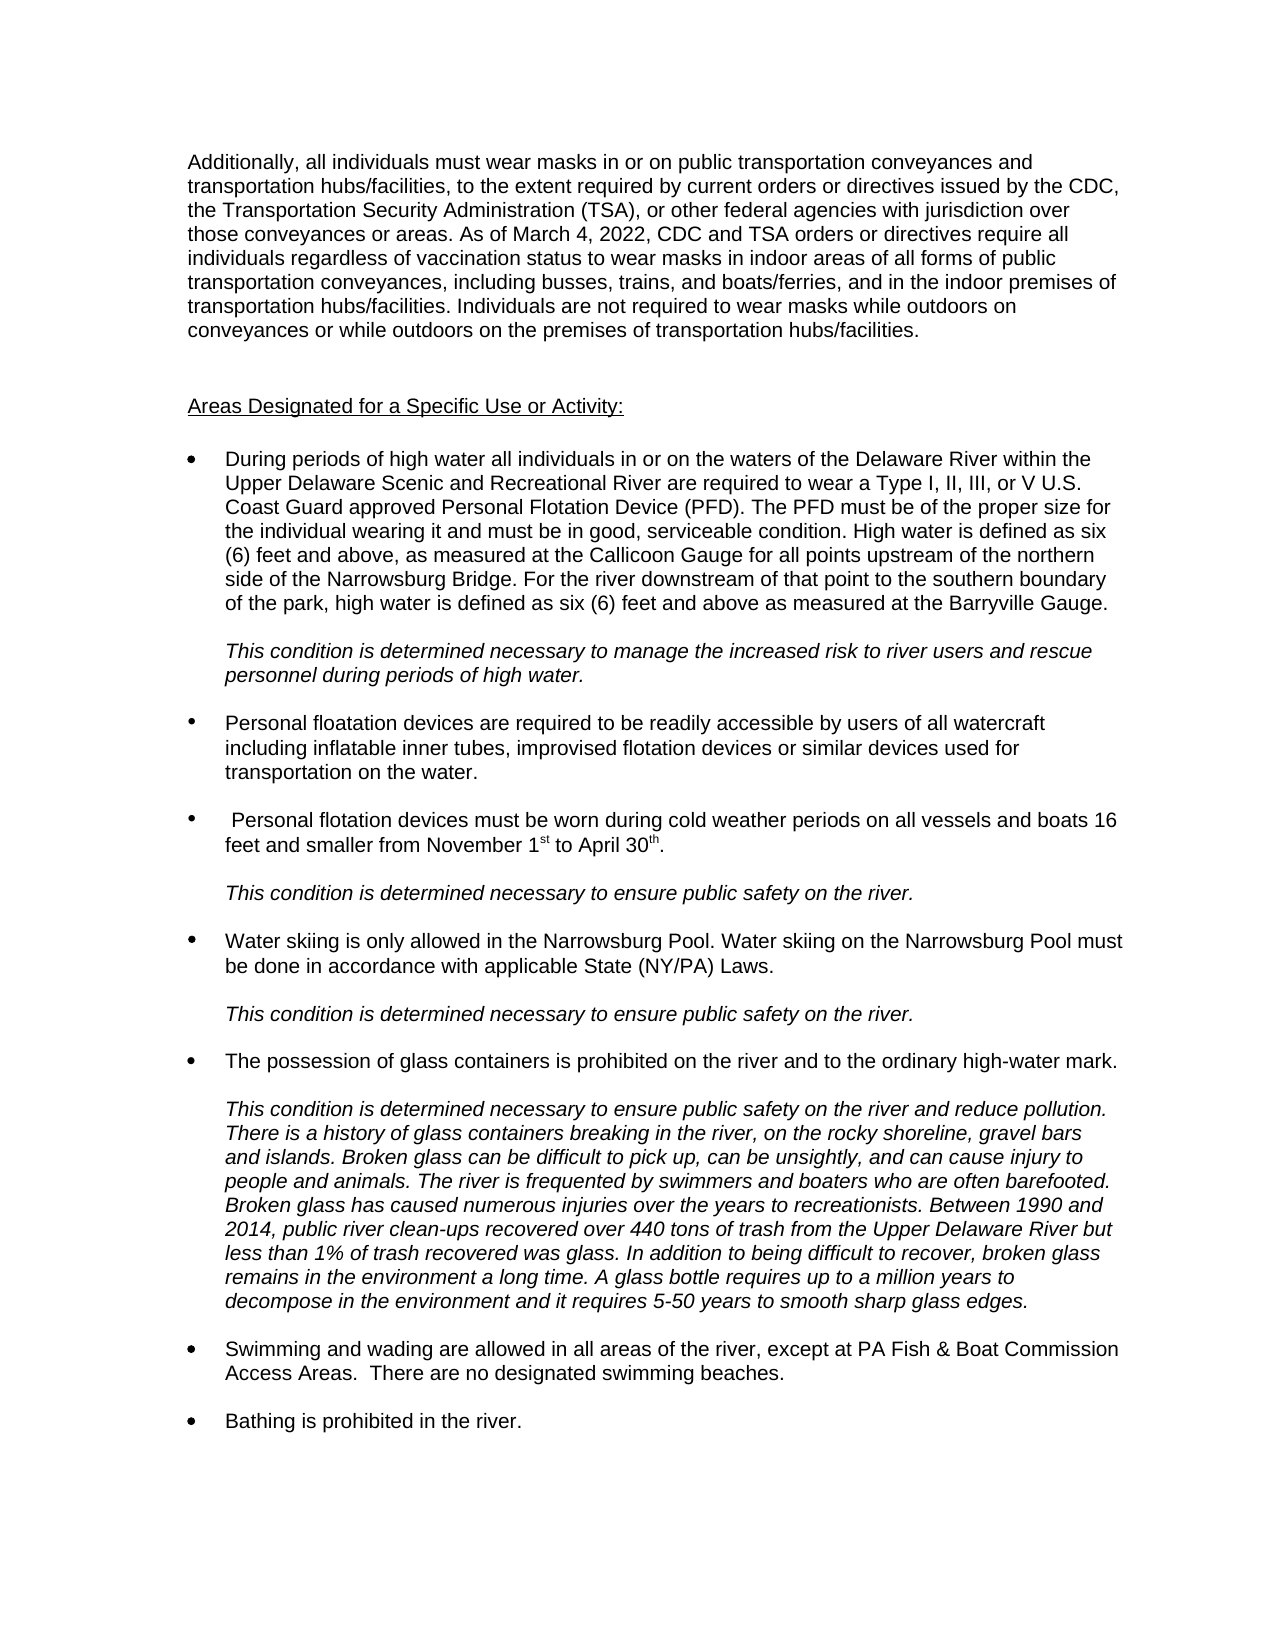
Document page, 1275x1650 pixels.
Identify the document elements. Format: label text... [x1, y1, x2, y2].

list Personal floatation devices are required to be readily accessible by users of all watercraft including inflatable inner tubes, improvised flotation devices or similar devices used for transportation on the water. [187, 711, 1125, 784]
text This condition is determined necessary to ensure public safety on the river and reduce pollution. There is a history of glass containers breaking in the river, on the rocky shoreline, gravel bars and islands. Broken glass can be difficult to pick up, can be unsightly, and can cause injury to people and animals. The river is frequented by swimmers and boaters who are often barefooted. Broken glass has caused numerous injuries over the years to recreationists. Between 1990 and 2014, public river clean-ups recovered over 440 tons of trash from the Upper Delaware River but less than 1% of trash recovered was glass. In addition to being difficult to recover, broken glass remains in the environment a long time. A glass bottle requires up to a million years to decompose in the environment and it requires 5-50 years to smooth sharp glass edges. [225, 1097, 1125, 1313]
list Personal flotation devices must be worn during cold weather periods on all vessels and boats 16 feet and smaller from November 1st to April 30th. [187, 808, 1125, 857]
list The possession of glass containers is prohibited on the river and to the ordinary high-water mark. [187, 1049, 1125, 1073]
text Areas Designated for a Specific Use or Activity: [187, 394, 1125, 418]
text This condition is determined necessary to ensure public safety on the river. [225, 881, 1125, 904]
text Additionally, all individuals must wear masks in or on public transportation conveyances and transportation hubs/facilities, to the extent required by current orders or directives issued by the CDC, the Transportation Security Administration (TSA), or other federal agencies with jurisdiction over those conveyances or areas. As of March 4, 2022, CDC and TSA orders or directives require all individuals regardless of vaccination status to wear masks in indoor areas of all forms of public transportation conveyances, including busses, trains, and boats/ferries, and in the indoor premises of transportation hubs/facilities. Individuals are not required to wear masks while outdoors on conveyances or while outdoors on the premises of transportation hubs/facilities. [187, 150, 1125, 342]
list Water skiing is only allowed in the Narrowsburg Pool. Water skiing on the Narrowsburg Pool must be done in accordance with applicable State (NY/PA) Laws. [187, 928, 1125, 977]
text This condition is determined necessary to ensure public safety on the river. [225, 1001, 1125, 1025]
list Bathing is prohibited in the river. [187, 1409, 1125, 1433]
list During periods of high water all individuals in or on the waters of the Delaware River within the Upper Delaware Scenic and Recreational River are required to wear a Type I, II, III, or V U.S. Coast Guard approved Personal Flotation Device (PFD). The PFD must be of the proper size for the individual wearing it and must be in good, serviceable condition. High water is defined as six (6) feet and above, as measured at the Callicoon Gauge for all points upstream of the northern side of the Narrowsburg Bridge. For the river downstream of that point to the southern boundary of the park, high water is defined as six (6) feet and above as measured at the Barryville Gauge. [187, 447, 1125, 615]
list Swimming and wading are allowed in all areas of the river, except at PA Fish & Boat Commission Access Areas. There are no designated swimming beaches. [187, 1337, 1125, 1385]
text This condition is determined necessary to manage the increased risk to river users and rescue personnel during periods of high water. [225, 639, 1125, 687]
